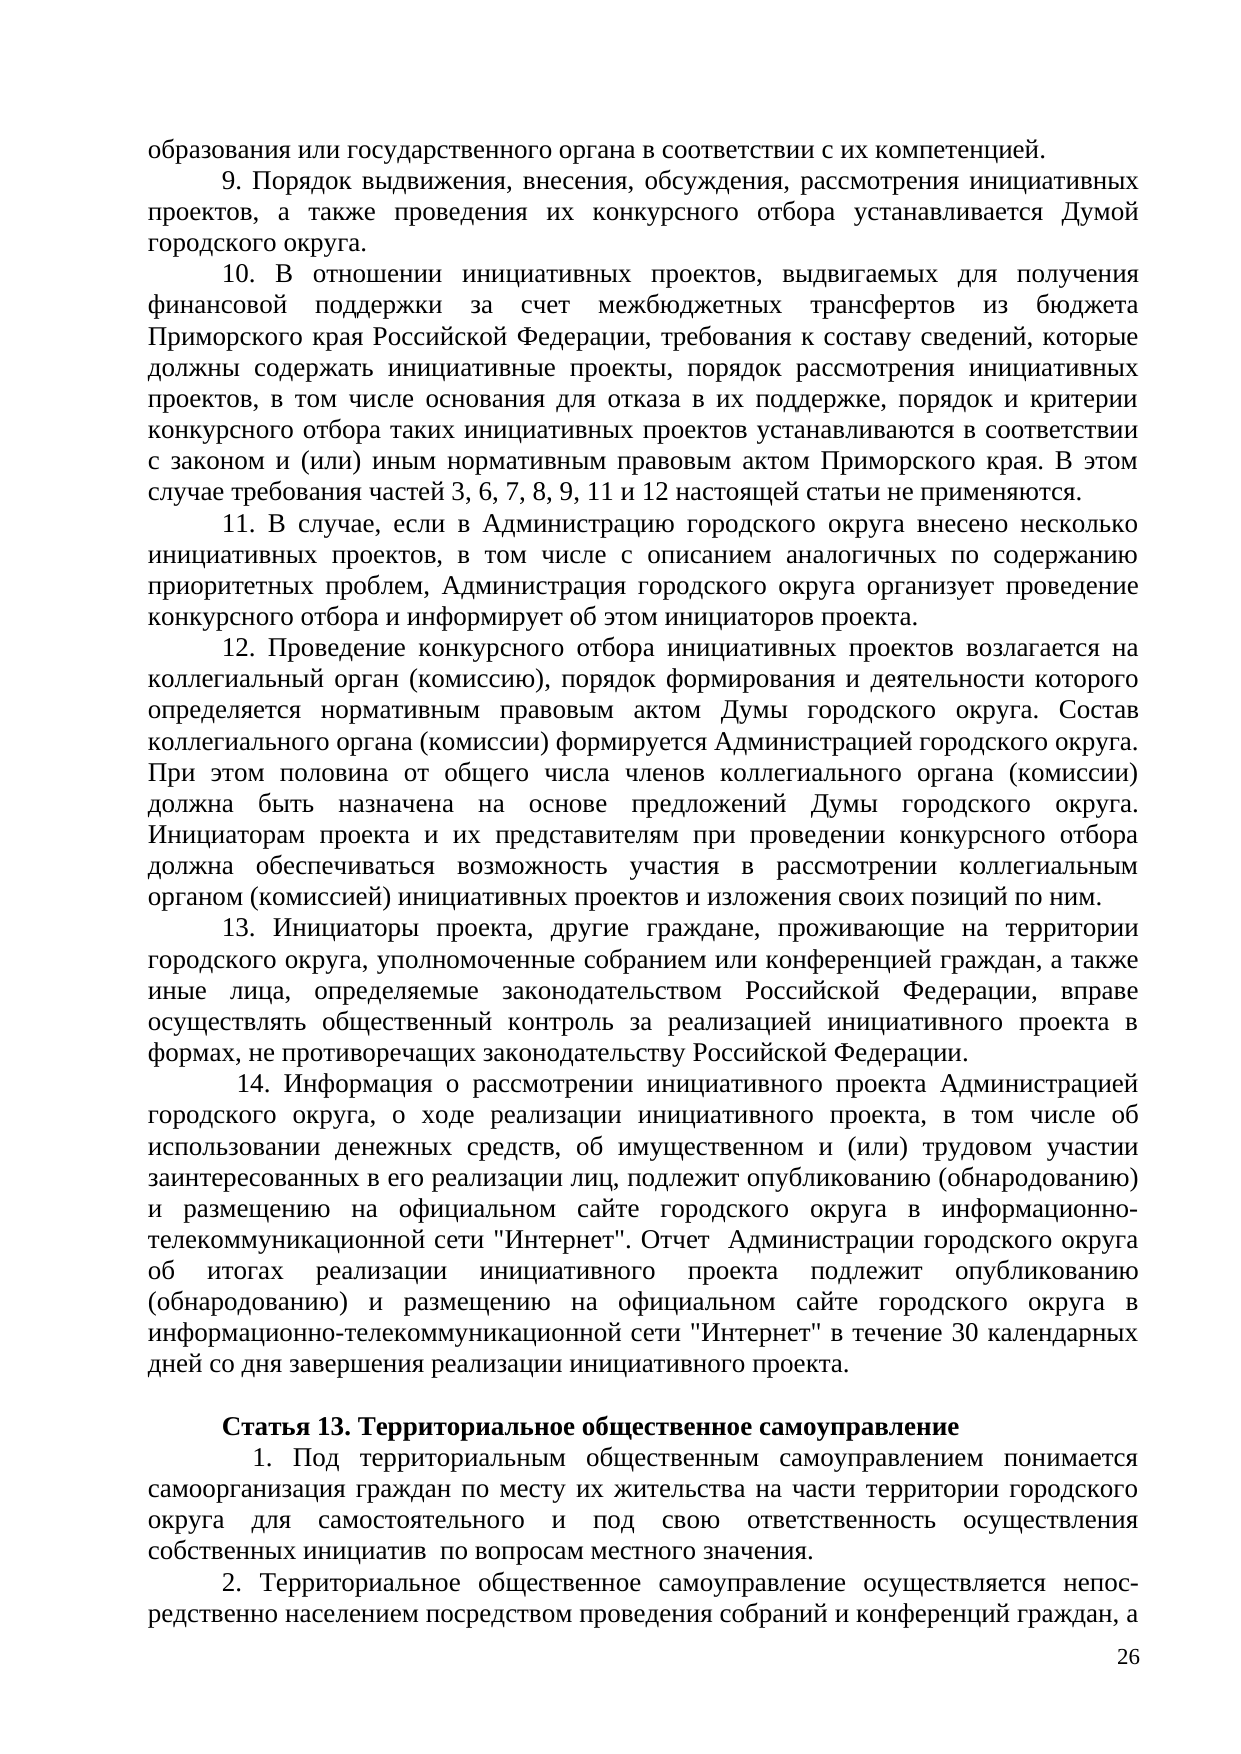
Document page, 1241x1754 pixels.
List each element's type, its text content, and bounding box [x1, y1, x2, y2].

text Статья 13. Территориальное общественное самоуправление [148, 1410, 1140, 1441]
text 11. В случае, если в Администрацию городского округа внесено несколько инициативных проектов, в том числе с описанием аналогичных по содержанию приоритетных проблем, Администрация городского округа организует проведение конкурсного отбора и информирует об этом инициаторов проекта. [148, 507, 1140, 631]
text 1. Под территориальным общественным самоуправлением понимается самоорганизация граждан по месту их жительства на части территории городского округа для самостоятельного и под свою ответственность осуществления собственных инициатив по вопросам местного значения. [148, 1441, 1140, 1566]
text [148, 1566, 1140, 1628]
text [148, 133, 1140, 164]
text 13. Инициаторы проекта, другие граждане, проживающие на территории городского округа, уполномоченные собранием или конференцией граждан, а также иные лица, определяемые законодательством Российской Федерации, вправе осуществлять общественный контроль за реализацией инициативного проекта в формах, не противоречащих законодательству Российской Федерации. [148, 912, 1140, 1067]
text 10. В отношении инициативных проектов, выдвигаемых для получения финансовой поддержки за счет межбюджетных трансфертов из бюджета Приморского края Российской Федерации, требования к составу сведений, которые должны содержать инициативные проекты, порядок рассмотрения инициативных проектов, в том числе основания для отказа в их поддержке, порядок и критерии конкурсного отбора таких инициативных проектов устанавливаются в соответствии с законом и (или) иным нормативным правовым актом Приморского края. В этом случае требования частей 3, 6, 7, 8, 9, 11 и 12 настоящей статьи не применяются. [148, 257, 1140, 507]
text 12. Проведение конкурсного отбора инициативных проектов возлагается на коллегиальный орган (комиссию), порядок формирования и деятельности которого определяется нормативным правовым актом Думы городского округа. Состав коллегиального органа (комиссии) формируется Администрацией городского округа. При этом половина от общего числа членов коллегиального органа (комиссии) должна быть назначена на основе предложений Думы городского округа. Инициаторам проекта и их представителям при проведении конкурсного отбора должна обеспечиваться возможность участия в рассмотрении коллегиальным органом (комиссией) инициативных проектов и изложения своих позиций по ним. [148, 631, 1140, 912]
text 14. Информация о рассмотрении инициативного проекта Администрацией городского округа, о ходе реализации инициативного проекта, в том числе об использовании денежных средств, об имущественном и (или) трудовом участии заинтересованных в его реализации лиц, подлежит опубликованию (обнародованию) и размещению на официальном сайте городского округа в информационно-телекоммуникационной сети "Интернет". Отчет Администрации городского округа об итогах реализации инициативного проекта подлежит опубликованию (обнародованию) и размещению на официальном сайте городского округа в информационно-телекоммуникационной сети "Интернет" в течение 30 календарных дней со дня завершения реализации инициативного проекта. [148, 1067, 1140, 1379]
text 9. Порядок выдвижения, внесения, обсуждения, рассмотрения инициативных проектов, а также проведения их конкурсного отбора устанавливается Думой городского округа. [148, 164, 1140, 257]
